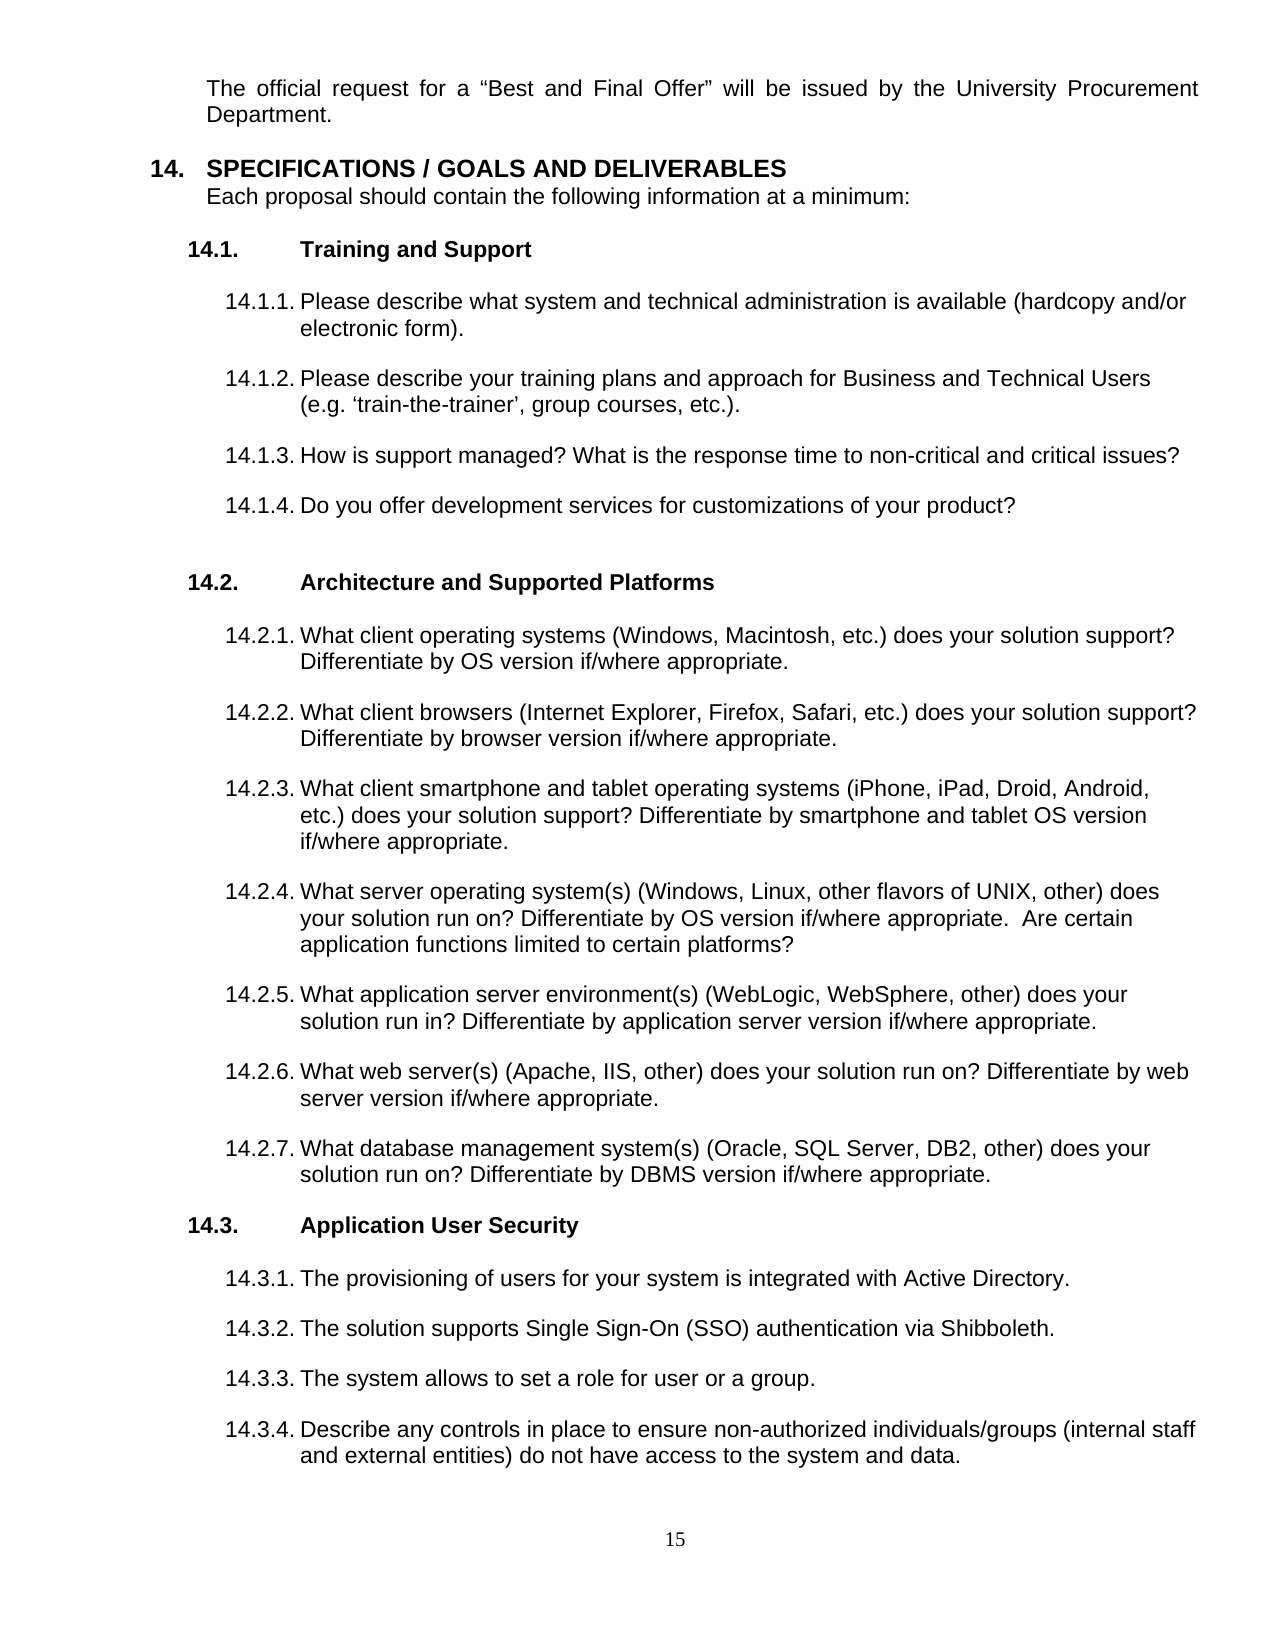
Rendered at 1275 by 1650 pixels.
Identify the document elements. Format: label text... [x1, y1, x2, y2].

list solution run on? Differentiate by DBMS version if/where appropriate. [277, 1161, 1200, 1212]
list your solution run on? Differentiate by OS version if/where appropriate. Are certain application functions limited to certain platforms? [300, 905, 1200, 981]
list Differentiate by browser version if/where appropriate. [277, 725, 1200, 775]
list What client operating systems (Windows, Macintosh, etc.) does your solution support? [225, 622, 1200, 648]
list Describe any controls in place to ensure non-authorized individuals/groups (internal staff [225, 1416, 1200, 1442]
text Each proposal should contain the following information at a minimum: [150, 183, 1200, 209]
list Application User Security [187, 1212, 1200, 1238]
list How is support managed? What is the response time to non-critical and critical issues? [225, 442, 1200, 492]
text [206, 75, 1200, 128]
text 14. SPECIFICATIONS / GOALS AND DELIVERABLES [150, 154, 1200, 183]
list The solution supports Single Sign-On (SSO) authentication via Shibboleth. [225, 1315, 1200, 1365]
list Please describe your training plans and approach for Business and Technical Users [225, 365, 1200, 391]
list Training and Support [187, 236, 1200, 262]
list and external entities) do not have access to the system and data. [277, 1442, 1200, 1492]
list What web server(s) (Apache, IIS, other) does your solution run on? Differentiate by web [225, 1058, 1200, 1084]
list Please describe what system and technical administration is available (hardcopy and/or [225, 288, 1200, 314]
list The system allows to set a role for user or a group. [225, 1365, 1200, 1416]
list What application server environment(s) (WebLogic, WebSphere, other) does your [225, 981, 1200, 1008]
list What client browsers (Internet Explorer, Firefox, Safari, etc.) does your solution support? [225, 698, 1200, 725]
list etc.) does your solution support? Differentiate by smartphone and tablet OS version if/where appropriate. [300, 802, 1200, 878]
list Differentiate by OS version if/where appropriate. [277, 648, 1200, 698]
list Architecture and Supported Platforms [187, 569, 1200, 595]
list solution run in? Differentiate by application server version if/where appropriate. [277, 1008, 1200, 1058]
list server version if/where appropriate. [277, 1084, 1200, 1135]
list What server operating system(s) (Windows, Linux, other flavors of UNIX, other) does [225, 878, 1200, 905]
list What client smartphone and tablet operating systems (iPhone, iPad, Droid, Android, [225, 775, 1200, 802]
list electronic form). [277, 314, 1200, 365]
list (e.g. ‘train-the-trainer’, group courses, etc.). [277, 391, 1200, 442]
list What database management system(s) (Oracle, SQL Server, DB2, other) does your [225, 1135, 1200, 1161]
list The provisioning of users for your system is integrated with Active Directory. [225, 1264, 1200, 1315]
list Do you offer development services for customizations of your product? [225, 492, 1200, 518]
